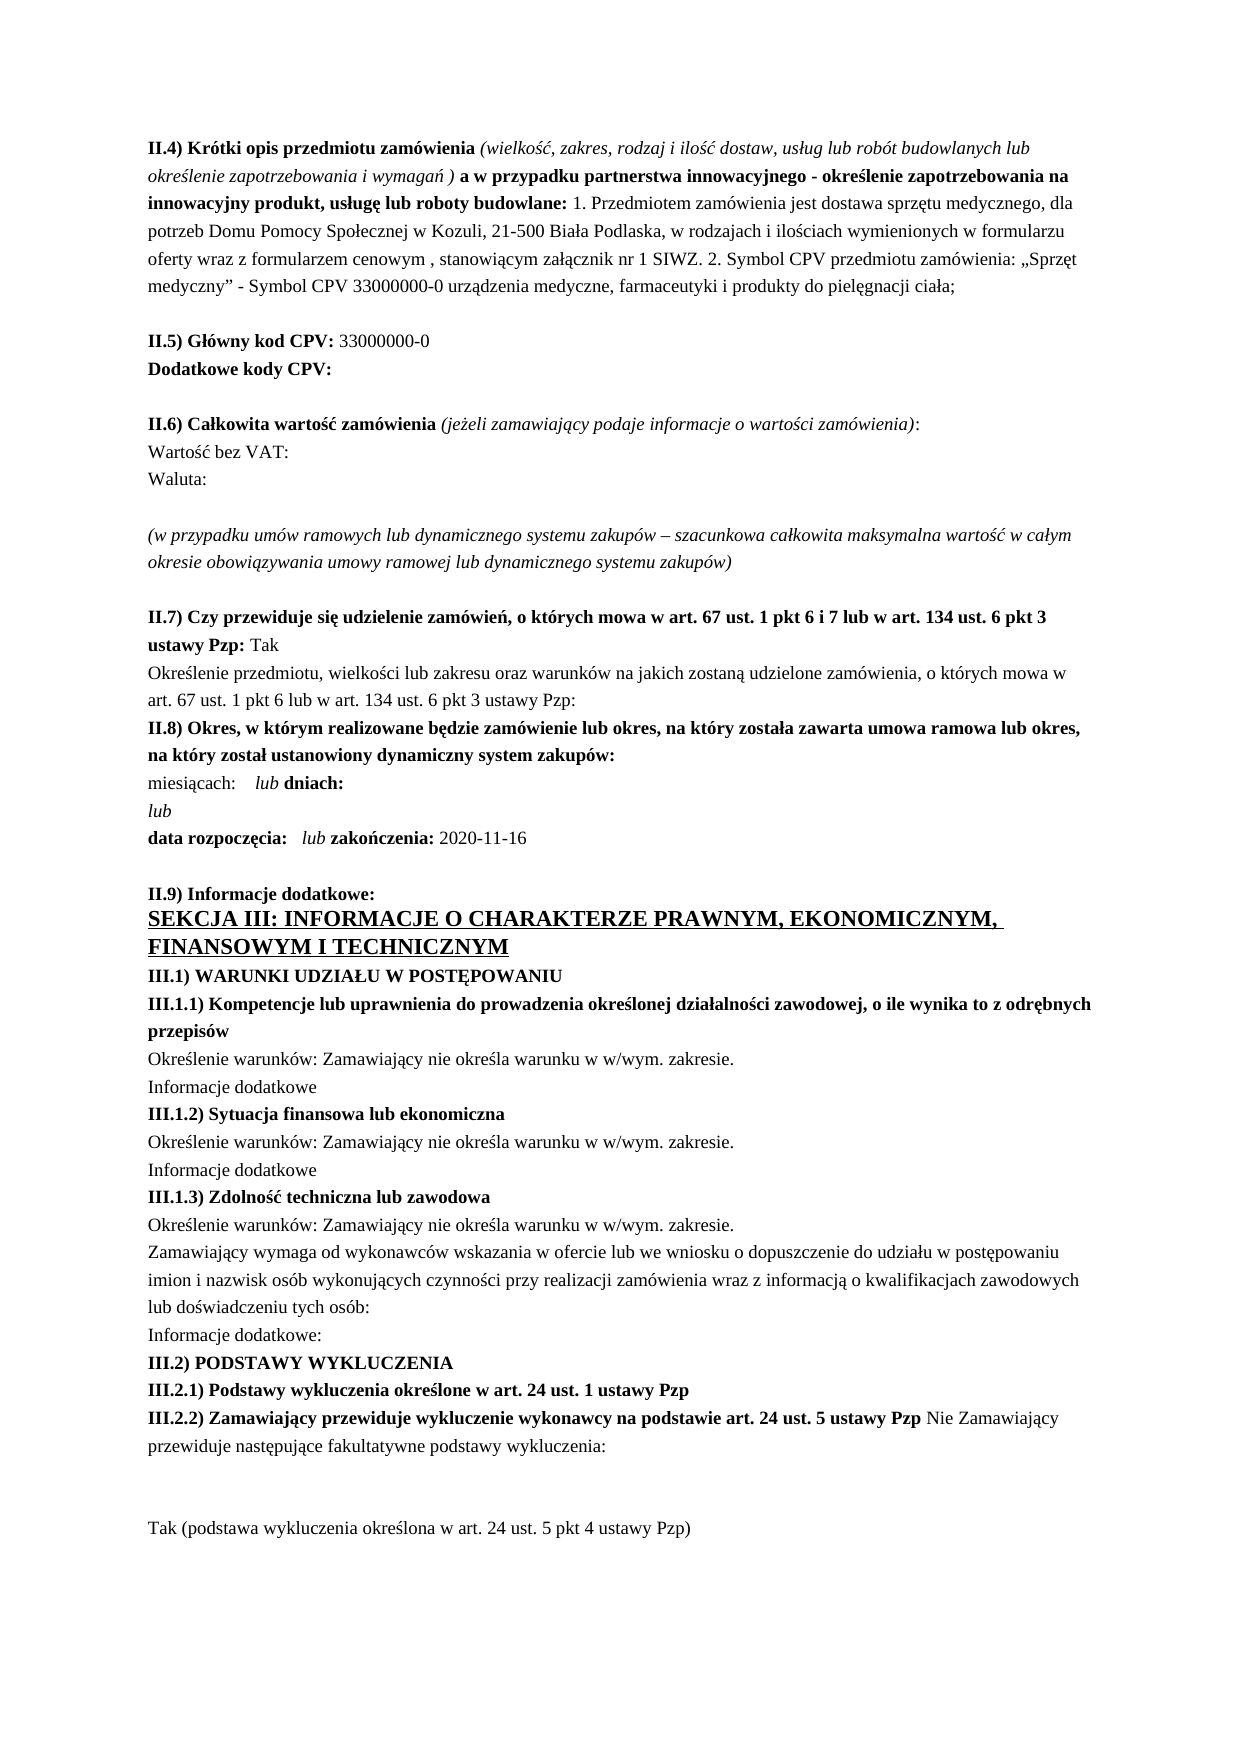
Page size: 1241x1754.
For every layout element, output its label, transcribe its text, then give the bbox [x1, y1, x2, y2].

text III.1) WARUNKI UDZIAŁU W POSTĘPOWANIU [148, 959, 1093, 987]
text II.7) Czy przewiduje się udzielenie zamówień, o których mowa w art. 67 ust. 1 pkt 6 i 7 lub w art. 134 ust. 6 pkt 3 ustawy Pzp: Tak Określenie przedmiotu, wielkości lub zakresu oraz warunków na jakich zostaną udzielone zamówienia, o których mowa w art. 67 ust. 1 pkt 6 lub w art. 134 ust. 6 pkt 3 ustawy Pzp: II.8) Okres, w którym realizowane będzie zamówienie lub okres, na który została zawarta umowa ramowa lub okres, na który został ustanowiony dynamiczny system zakupów: miesiącach: lub dniach: lub data rozpoczęcia: lub zakończenia: 2020-11-16 II.9) Informacje dodatkowe: [148, 573, 1093, 904]
text III.2) PODSTAWY WYKLUCZENIA [148, 1346, 1093, 1373]
text (w przypadku umów ramowych lub dynamicznego systemu zakupów – szacunkowa całkowita maksymalna wartość w całym okresie obowiązywania umowy ramowej lub dynamicznego systemu zakupów) [148, 490, 1093, 573]
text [148, 1373, 1093, 1594]
text III.1.1) Kompetencje lub uprawnienia do prowadzenia określonej działalności zawodowej, o ile wynika to z odrębnych przepisów Określenie warunków: Zamawiający nie określa warunku w w/wym. zakresie. Informacje dodatkowe III.1.2) Sytuacja finansowa lub ekonomiczna Określenie warunków: Zamawiający nie określa warunku w w/wym. zakresie. Informacje dodatkowe III.1.3) Zdolność techniczna lub zawodowa Określenie warunków: Zamawiający nie określa warunku w w/wym. zakresie. Zamawiający wymaga od wykonawców wskazania w ofercie lub we wniosku o dopuszczenie do udziału w postępowaniu imion i nazwisk osób wykonujących czynności przy realizacji zamówienia wraz z informacją o kwalifikacjach zawodowych lub doświadczeniu tych osób: Informacje dodatkowe: [148, 987, 1093, 1346]
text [148, 103, 1093, 490]
text SEKCJA III: INFORMACJE O CHARAKTERZE PRAWNYM, EKONOMICZNYM, FINANSOWYM I TECHNICZNYM [148, 904, 1093, 959]
